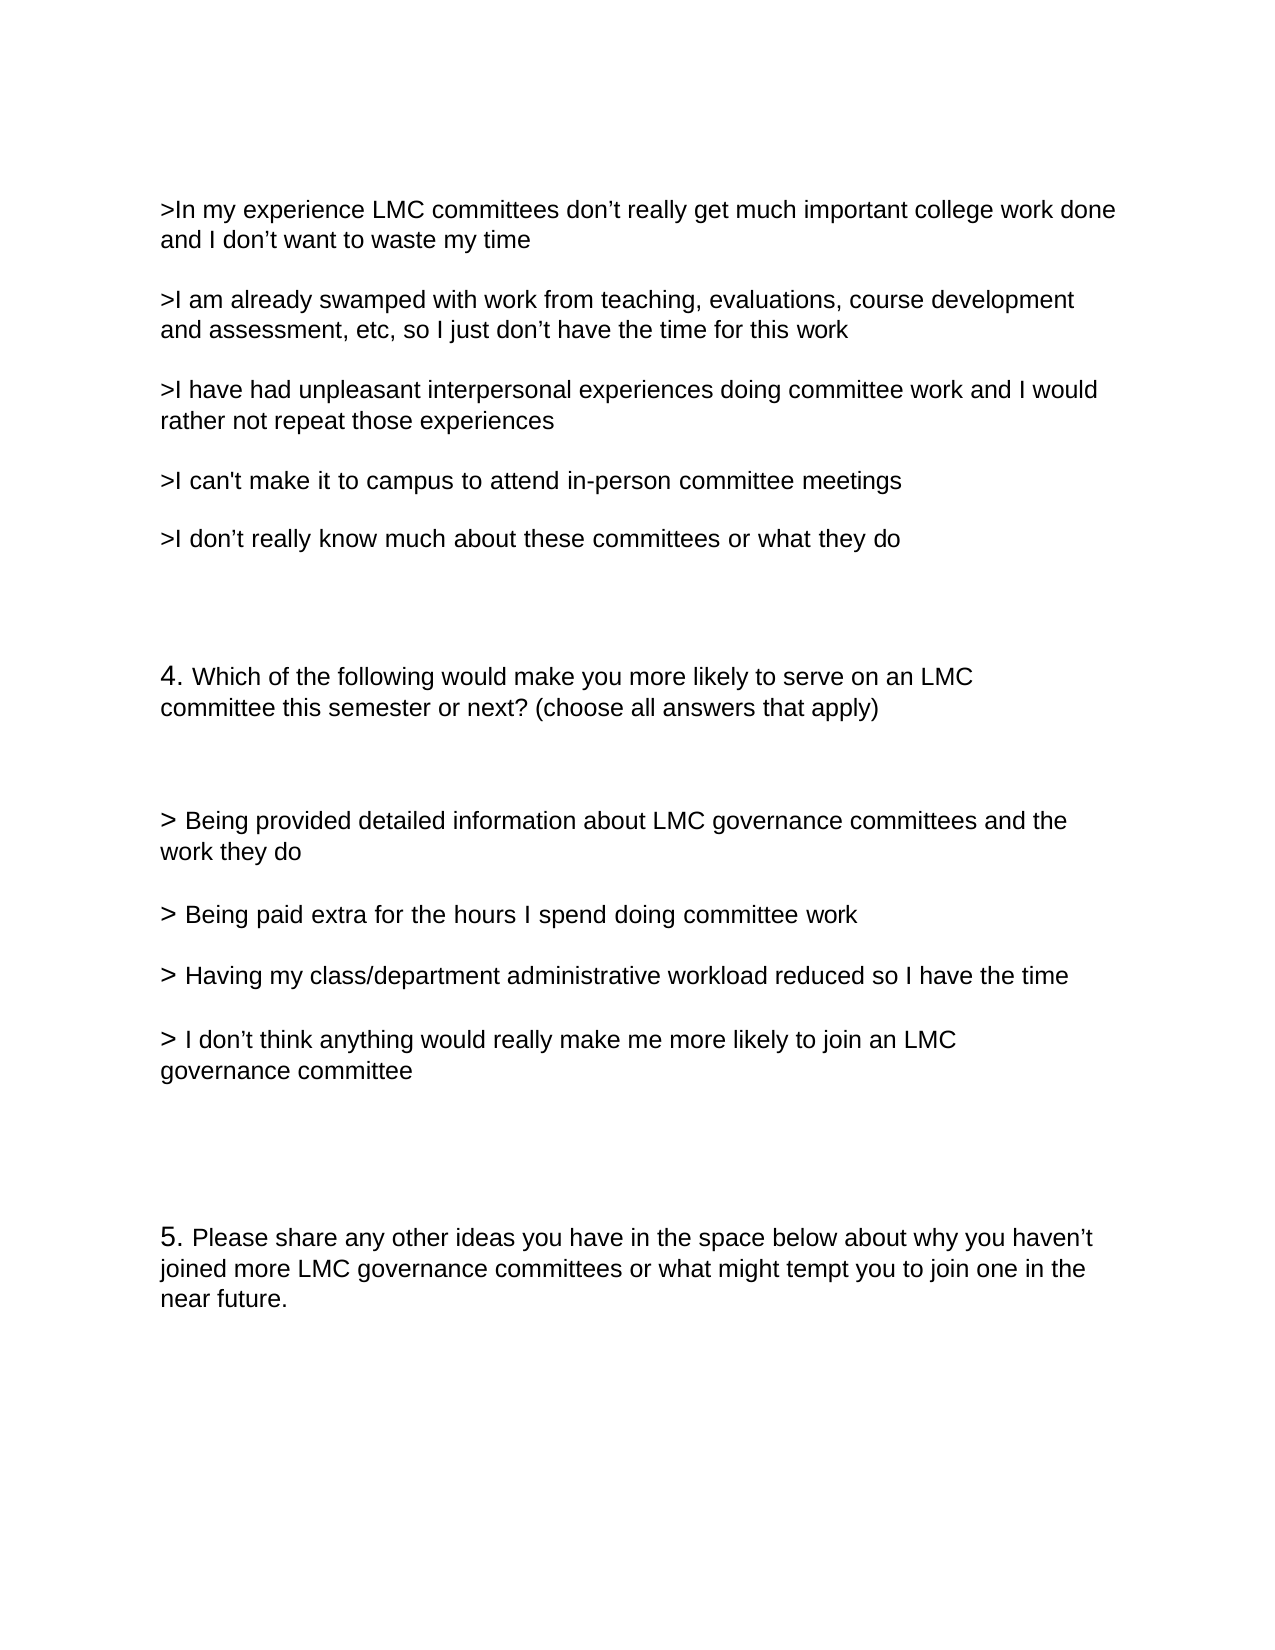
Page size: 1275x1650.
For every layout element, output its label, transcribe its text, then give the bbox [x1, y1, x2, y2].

text >I have had unpleasant interpersonal experiences doing committee work and I would rather not repeat those experiences [160, 375, 1109, 434]
text >In my experience LMC committees don’t really get much important college work done and I don’t want to waste my time [160, 195, 1125, 254]
list Having my class/department administrative workload reduced so I have the time [160, 958, 1087, 991]
list Being paid extra for the hours I spend doing committee work [160, 897, 1125, 929]
list Please share any other ideas you have in the space below about why you haven’t joined more LMC governance committees or what might tempt you to join one in the near future. [160, 1220, 1102, 1313]
list Which of the following would make you more likely to serve on an LMC committee this semester or next? (choose all answers that apply) [160, 659, 1086, 722]
list I don’t think anything would really make me more likely to join an LMC governance committee [160, 1022, 1068, 1084]
text >I don’t really know much about these committees or what they do [160, 524, 1125, 552]
text >I am already swamped with work from teaching, evaluations, course development and assessment, etc, so I just don’t have the time for this work [160, 285, 1093, 344]
text >I can't make it to campus to attend in-person committee meetings [160, 466, 1125, 494]
list Being provided detailed information about LMC governance committees and the work they do [160, 803, 1091, 865]
